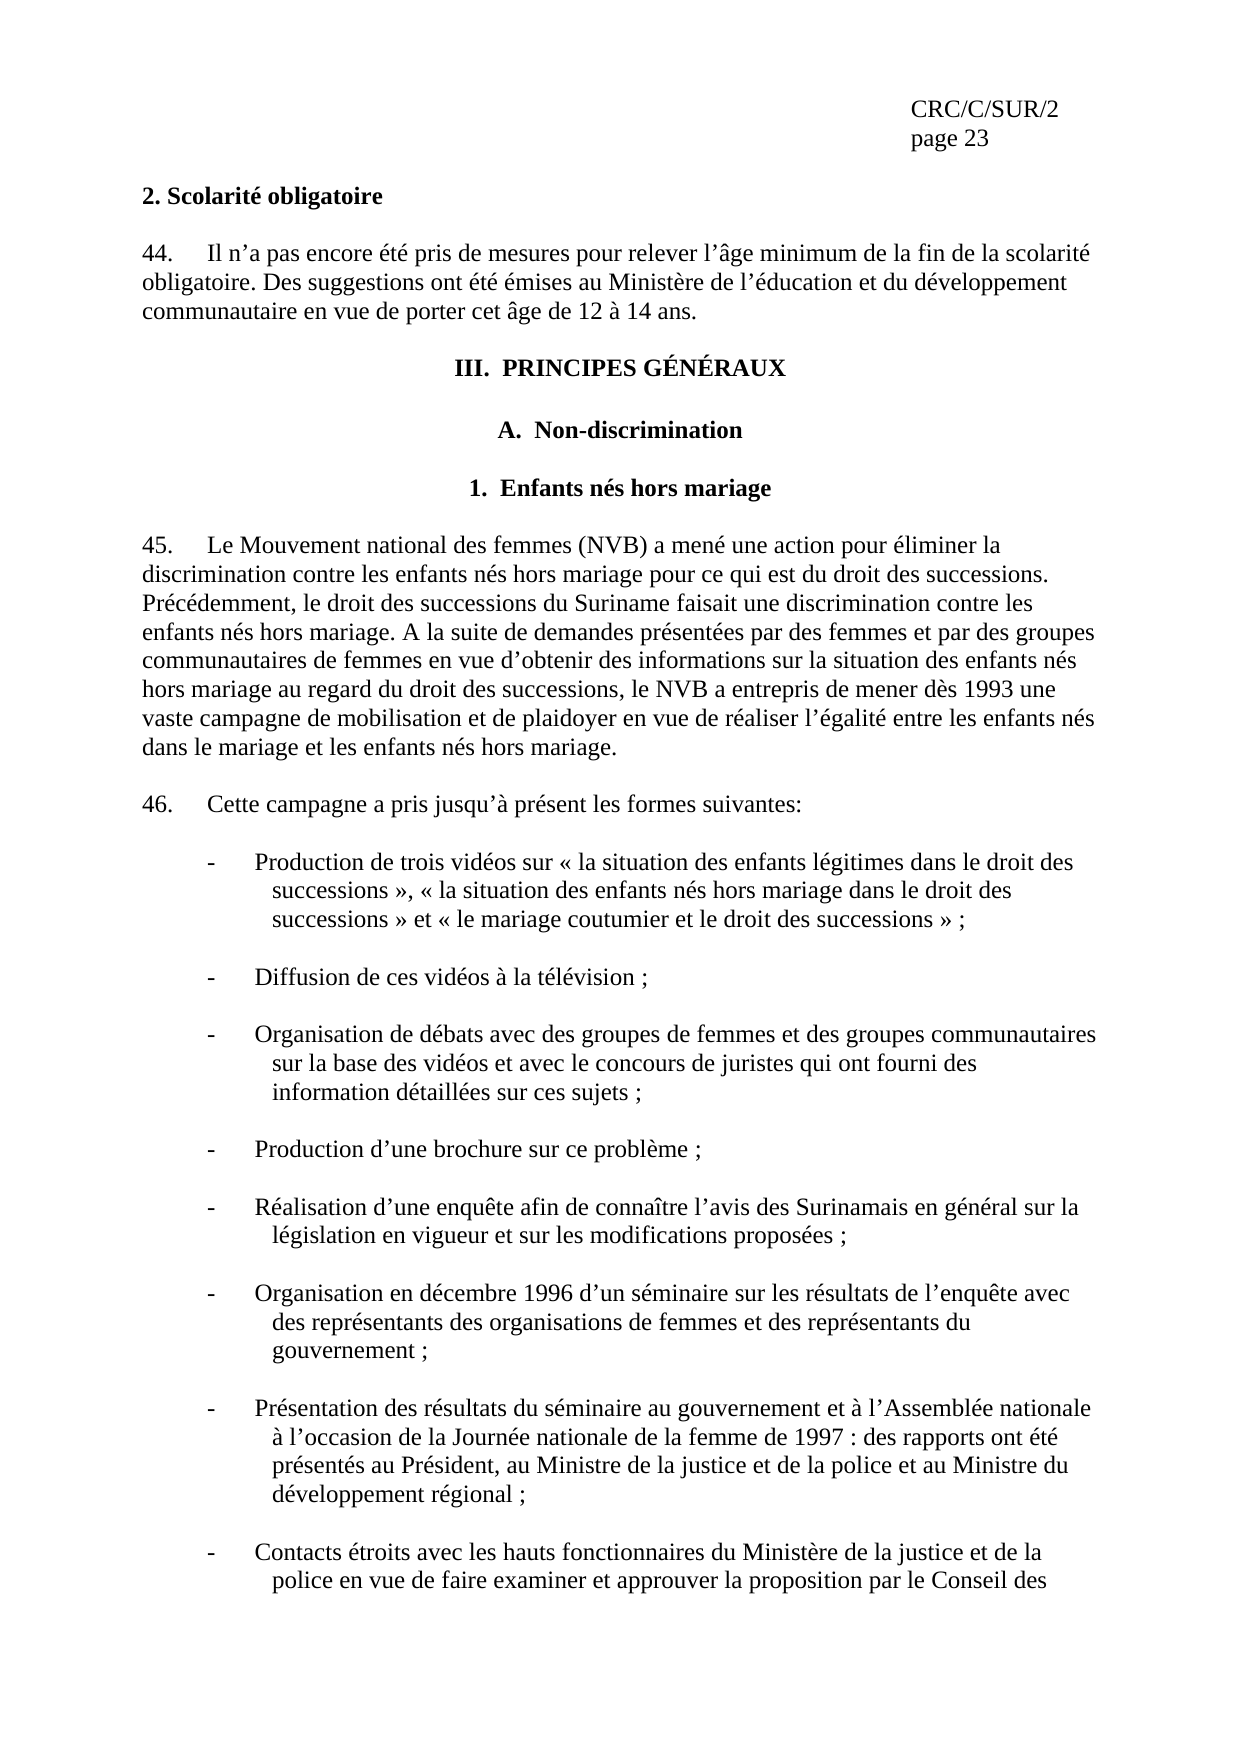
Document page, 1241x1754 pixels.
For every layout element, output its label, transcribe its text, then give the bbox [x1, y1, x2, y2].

subtitle A. Non-discrimination [142, 416, 1098, 444]
list Production d’une brochure sur ce problème ; [207, 1134, 1098, 1163]
subtitle III. PRINCIPES GÉNÉRAUX [142, 353, 1098, 382]
list Réalisation d’une enquête afin de connaître l’avis des Surinamais en général sur la législation en vigueur et sur les modifications proposées ; [207, 1192, 1098, 1249]
text 44. Il n’a pas encore été pris de mesures pour relever l’âge minimum de la fin de la scolarité obligatoire. Des suggestions ont été émises au Ministère de l’éducation et du développement communautaire en vue de porter cet âge de 12 à 14 ans. [142, 238, 1098, 324]
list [207, 1537, 1098, 1594]
list Organisation en décembre 1996 d’un séminaire sur les résultats de l’enquête avec des représentants des organisations de femmes et des représentants du gouvernement ; [207, 1278, 1098, 1364]
text 2. Scolarité obligatoire [142, 181, 1098, 209]
list Production de trois vidéos sur « la situation des enfants légitimes dans le droit des successions », « la situation des enfants nés hors mariage dans le droit des successions » et « le mariage coutumier et le droit des successions » ; [207, 847, 1098, 933]
list Présentation des résultats du séminaire au gouvernement et à l’Assemblée nationale à l’occasion de la Journée nationale de la femme de 1997 : des rapports ont été présentés au Président, au Ministre de la justice et de la police et au Ministre du développement régional ; [207, 1393, 1098, 1508]
list Diffusion de ces vidéos à la télévision ; [207, 962, 1098, 991]
text 45. Le Mouvement national des femmes (NVB) a mené une action pour éliminer la discrimination contre les enfants nés hors mariage pour ce qui est du droit des successions. Précédemment, le droit des successions du Suriname faisait une discrimination contre les enfants nés hors mariage. A la suite de demandes présentées par des femmes et par des groupes communautaires de femmes en vue d’obtenir des informations sur la situation des enfants nés hors mariage au regard du droit des successions, le NVB a entrepris de mener dès 1993 une vaste campagne de mobilisation et de plaidoyer en vue de réaliser l’égalité entre les enfants nés dans le mariage et les enfants nés hors mariage. [142, 531, 1098, 761]
list Organisation de débats avec des groupes de femmes et des groupes communautaires sur la base des vidéos et avec le concours de juristes qui ont fourni des information détaillées sur ces sujets ; [207, 1019, 1098, 1106]
text 1. Enfants nés hors mariage [142, 473, 1098, 502]
text 46. Cette campagne a pris jusqu’à présent les formes suivantes: [142, 789, 1098, 818]
